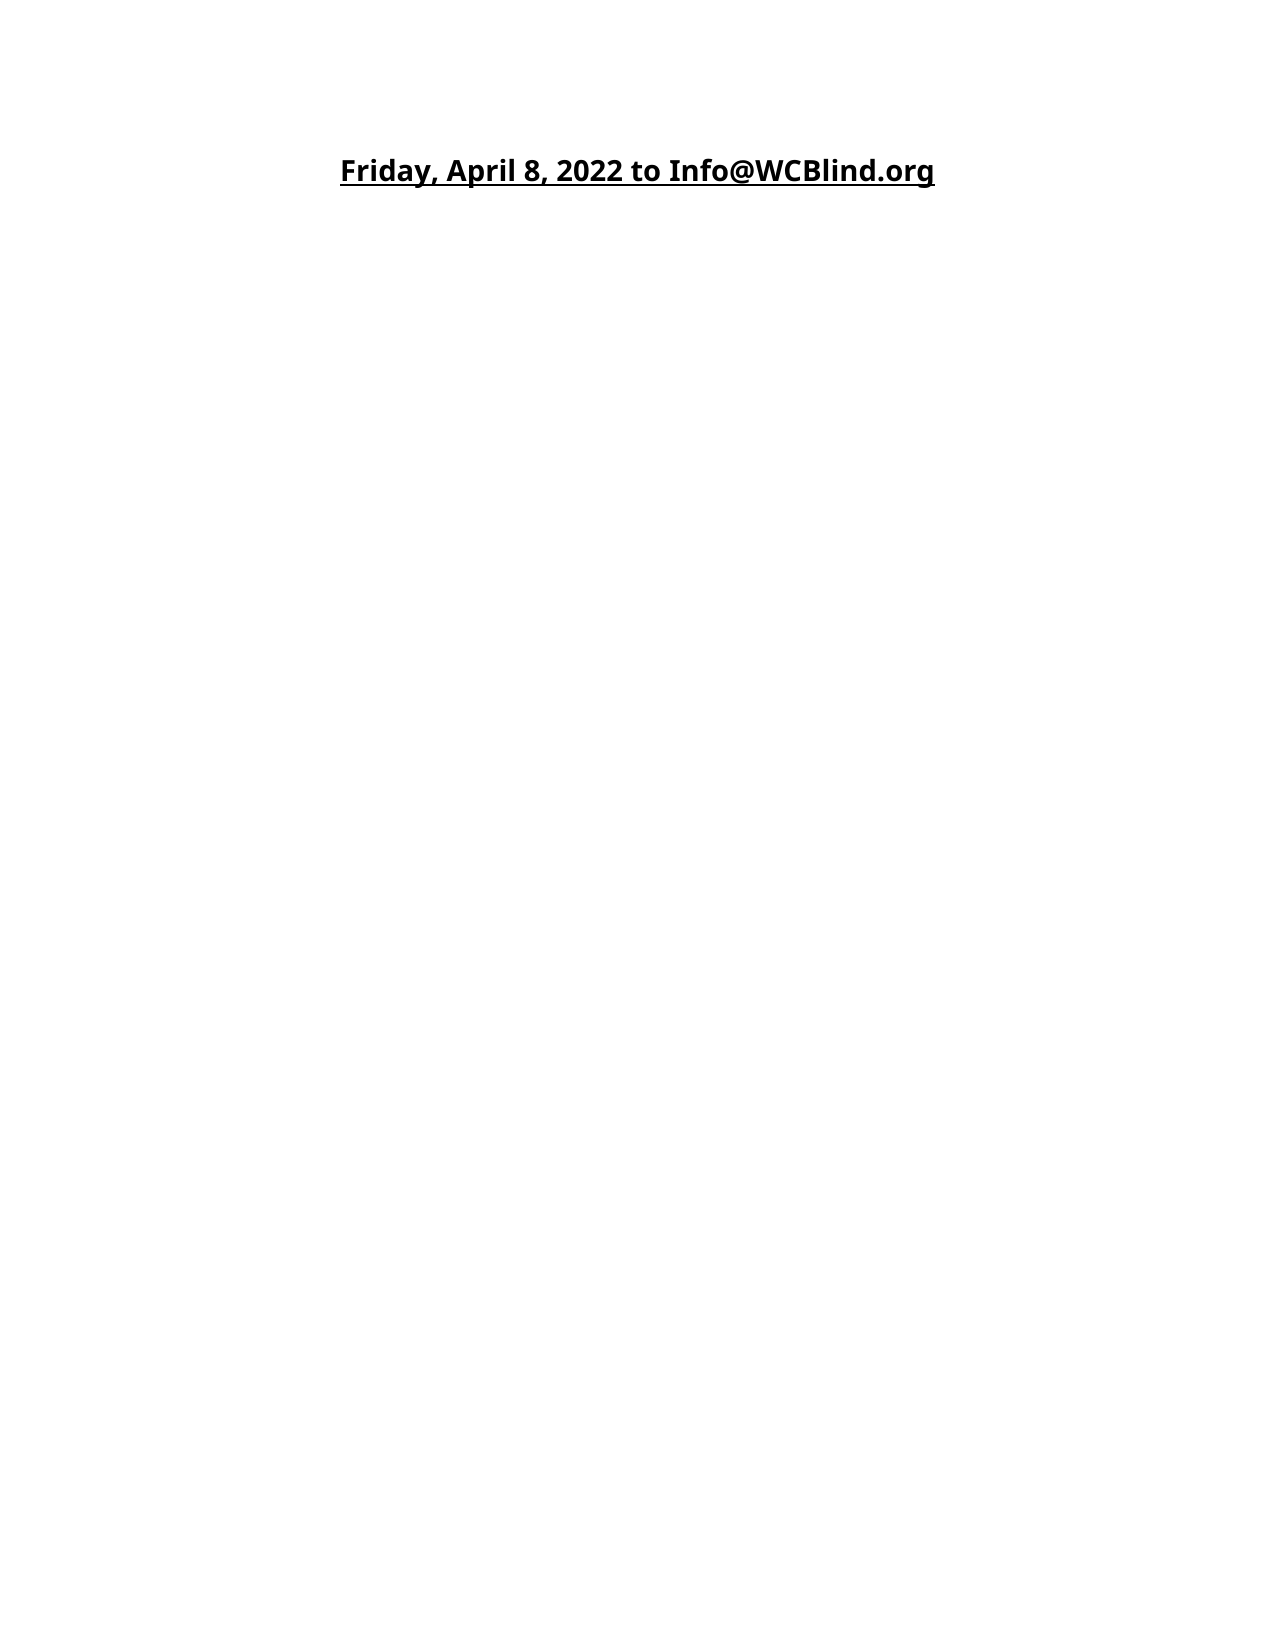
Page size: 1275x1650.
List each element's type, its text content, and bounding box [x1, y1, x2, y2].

text Friday, April 8, 2022 to Info@WCBlind.org [150, 150, 1125, 190]
